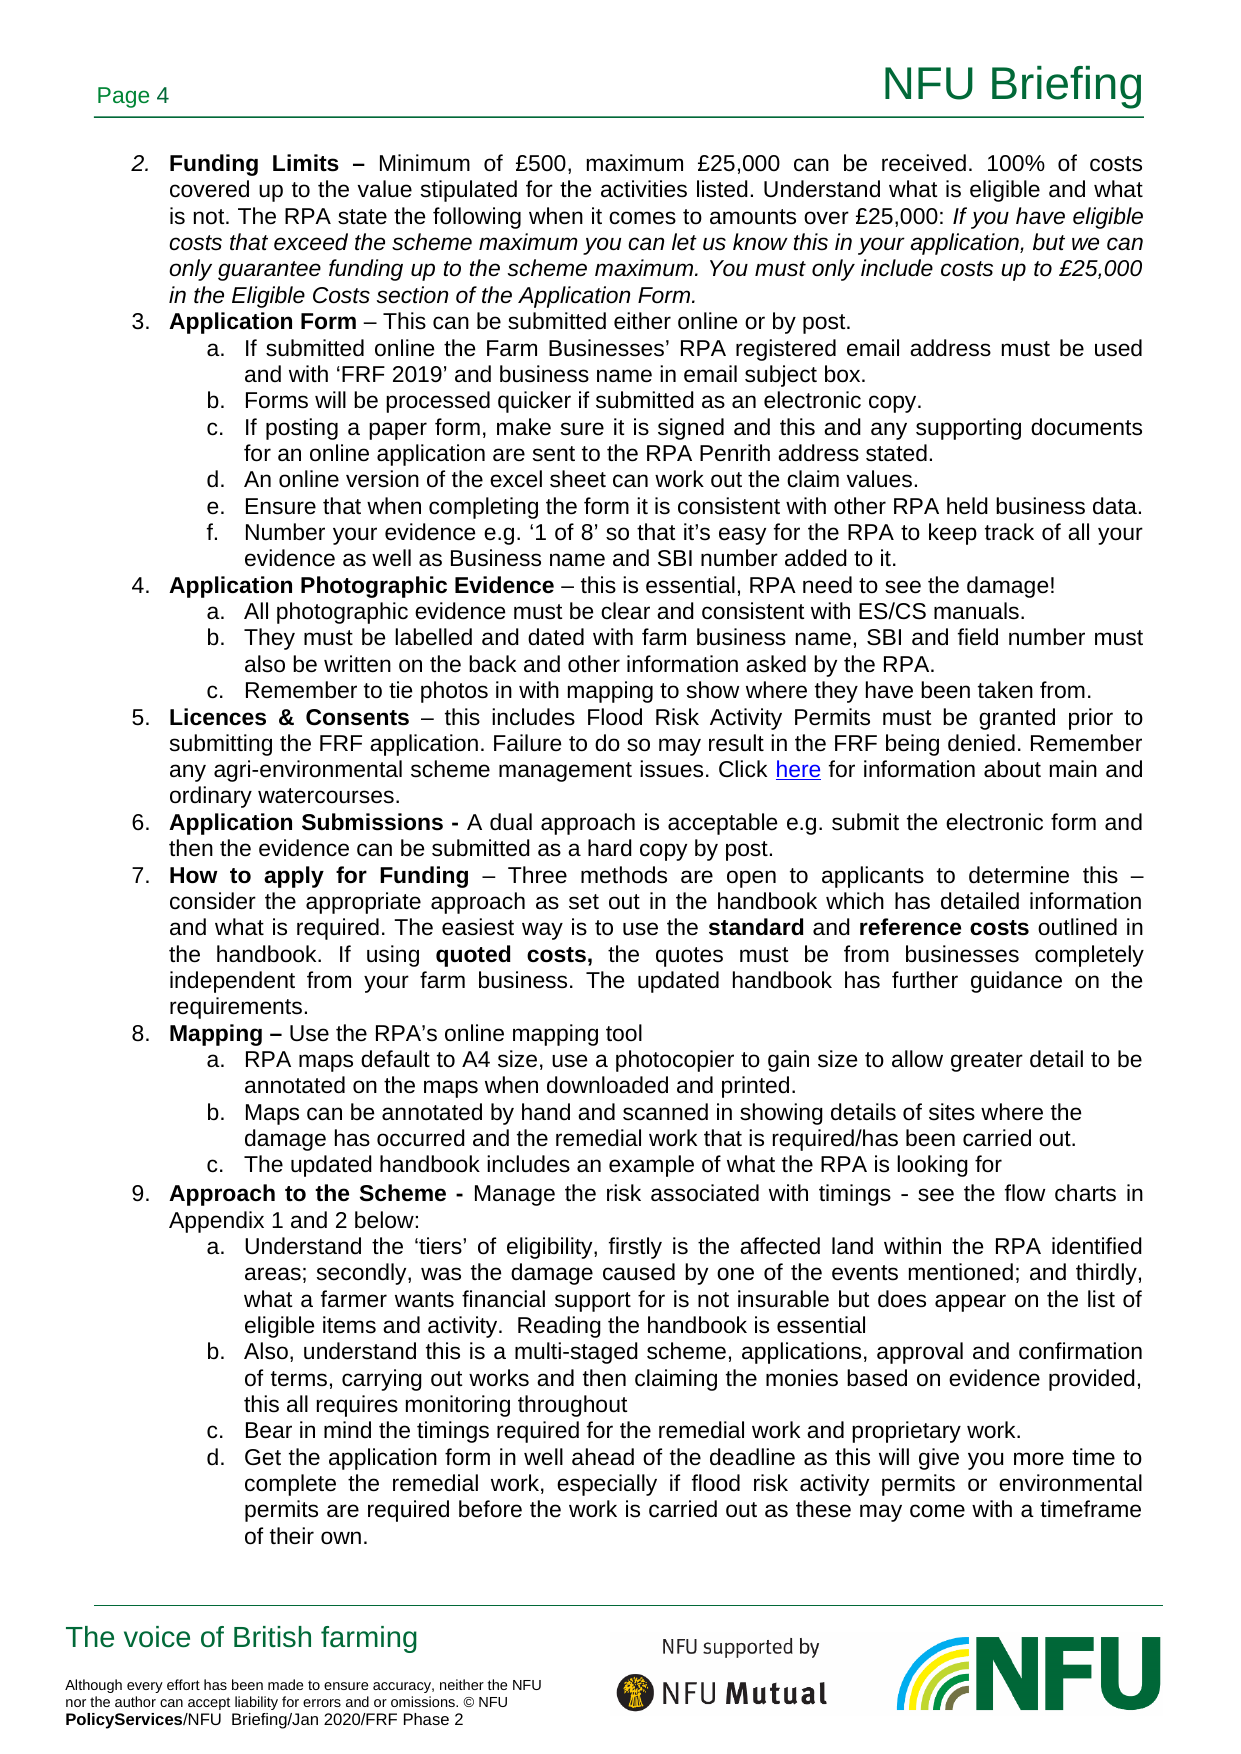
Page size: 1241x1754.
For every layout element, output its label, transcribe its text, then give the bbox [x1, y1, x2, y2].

list RPA maps default to A4 size, use a photocopier to gain size to allow greater detail to be annotated on the maps when downloaded and printed. [206, 1046, 1144, 1099]
list Application Submissions - A dual approach is acceptable e.g. submit the electronic form and then the evidence can be submitted as a hard copy by post. [131, 809, 1144, 862]
list An online version of the excel sheet can work out the claim values. [206, 466, 1144, 493]
list Forms will be processed quicker if submitted as an electronic copy. [206, 387, 1144, 413]
list Application Photographic Evidence – this is essential, RPA need to see the damage! [131, 572, 1144, 598]
list Approach to the Scheme - Manage the risk associated with timings - see the flow charts in Appendix 1 and 2 below: [131, 1178, 1144, 1233]
list Bear in mind the timings required for the remedial work and proprietary work. [206, 1417, 1144, 1444]
list They must be labelled and dated with farm business name, SBI and field number must also be written on the back and other information asked by the RPA. [206, 624, 1144, 677]
list Number your evidence e.g. ‘1 of 8’ so that it’s easy for the RPA to keep track of all your evidence as well as Business name and SBI number added to it. [206, 519, 1144, 572]
list Funding Limits – Minimum of £500, maximum £25,000 can be received. 100% of costs covered up to the value stipulated for the activities listed. Understand what is eligible and what is not. The RPA state the following when it comes to amounts over £25,000: If you have eligible costs that exceed the scheme maximum you can let us know this in your application, but we can only guarantee funding up to the scheme maximum. You must only include costs up to £25,000 in the Eligible Costs section of the Application Form. [131, 150, 1144, 308]
list If submitted online the Farm Businesses’ RPA registered email address must be used and with ‘FRF 2019’ and business name in email subject box. [206, 334, 1144, 387]
list How to apply for Funding – Three methods are open to applicants to determine this – consider the appropriate approach as set out in the handbook which has detailed information and what is required. The easiest way is to use the standard and reference costs outlined in the handbook. If using quoted costs, the quotes must be from businesses completely independent from your farm business. The updated handbook has further guidance on the requirements. [131, 862, 1144, 1020]
list Also, understand this is a multi-staged scheme, applications, approval and confirmation of terms, carrying out works and then claiming the monies based on evidence provided, this all requires monitoring throughout [206, 1338, 1144, 1417]
list Get the application form in well ahead of the deadline as this will give you more time to complete the remedial work, especially if flood risk activity permits or environmental permits are required before the work is carried out as these may come with a timeframe of their own. [206, 1444, 1144, 1549]
list Maps can be annotated by hand and scanned in showing details of sites where the damage has occurred and the remedial work that is required/has been carried out. [206, 1099, 1144, 1151]
list All photographic evidence must be clear and consistent with ES/CS manuals. [206, 598, 1144, 624]
list Ensure that when completing the form it is consistent with other RPA held business data. [206, 493, 1144, 519]
list The updated handbook includes an example of what the RPA is looking for [206, 1151, 1144, 1178]
picture [609, 1632, 1163, 1716]
list Remember to tie photos in with mapping to show where they have been taken from. [206, 677, 1144, 703]
list Licences & Consents – this includes Flood Risk Activity Permits must be granted prior to submitting the FRF application. Failure to do so may result in the FRF being denied. Remember any agri-environmental scheme management issues. Click here for information about main and ordinary watercourses. [131, 703, 1144, 809]
list If posting a paper form, make sure it is signed and this and any supporting documents for an online application are sent to the RPA Penrith address stated. [206, 413, 1144, 466]
list Mapping – Use the RPA’s online mapping tool [131, 1020, 1144, 1046]
list Application Form – This can be submitted either online or by post. [131, 308, 1144, 334]
list Understand the ‘tiers’ of eligibility, firstly is the affected land within the RPA identified areas; secondly, was the damage caused by one of the events mentioned; and thirdly, what a farmer wants financial support for is not insurable but does appear on the list of eligible items and activity. Reading the handbook is essential [206, 1233, 1144, 1338]
